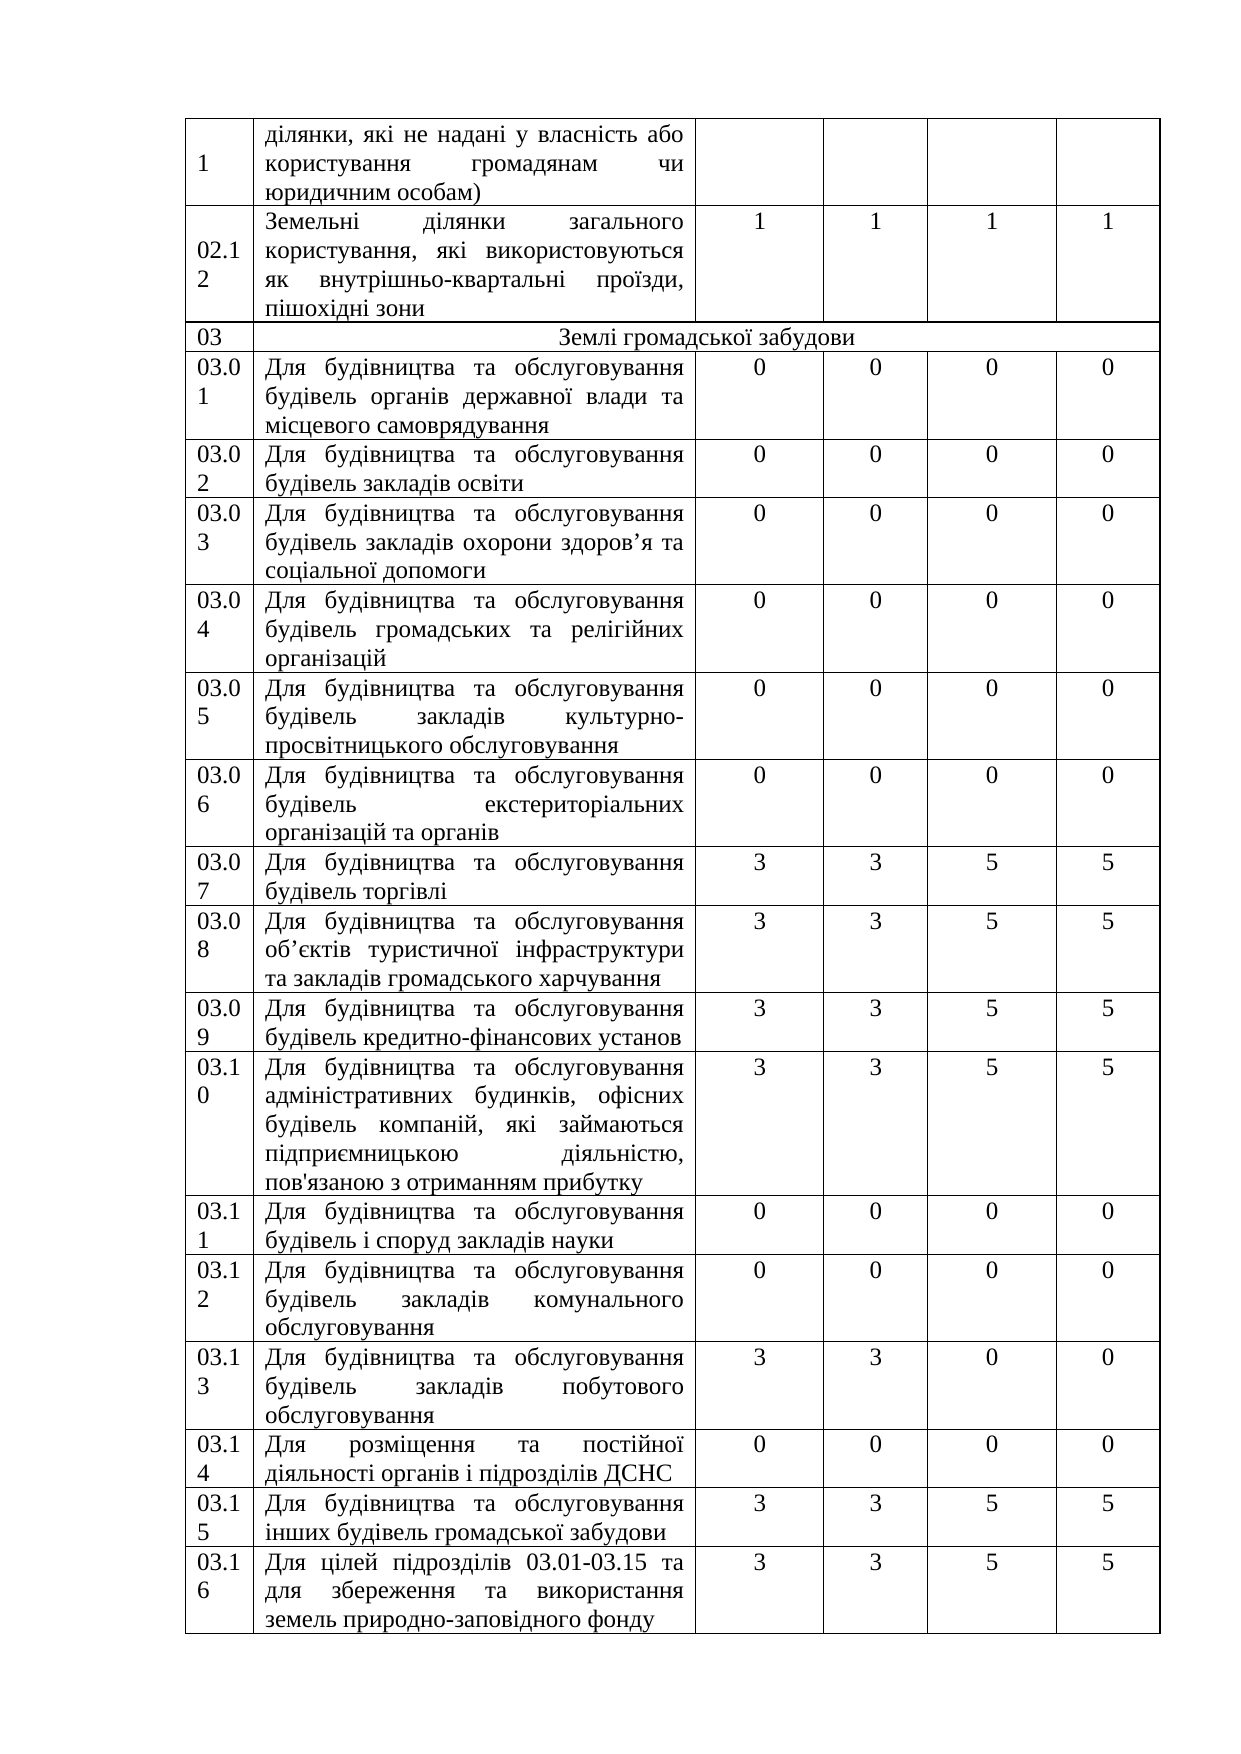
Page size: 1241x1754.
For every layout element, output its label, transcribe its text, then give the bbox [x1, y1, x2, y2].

table_cell 0 [928, 673, 1056, 759]
table_cell 5 [928, 993, 1056, 1051]
table_cell 5 [1057, 1488, 1159, 1546]
table_cell 5 [928, 847, 1056, 905]
table_cell 0 [928, 1342, 1056, 1428]
table_cell 0 [1057, 585, 1159, 672]
table_cell Для будівництва та обслуговування будівель і споруд закладів науки [254, 1196, 695, 1254]
table_cell Для будівництва та обслуговування будівель закладів охорони здоров’я та соціальної допомоги [254, 498, 695, 584]
table_cell 0 [1057, 760, 1159, 846]
table_cell Для будівництва та обслуговування будівель закладів культурно-просвітницького обслуговування [254, 673, 695, 759]
table_cell 0 [824, 498, 927, 584]
table_cell 3 [696, 906, 823, 992]
table_cell 0 [1057, 498, 1159, 584]
table_cell 3 [824, 1547, 927, 1633]
table_cell 5 [928, 906, 1056, 992]
table_cell 03.15 [186, 1488, 253, 1546]
table_cell 03.02 [186, 440, 253, 497]
table_cell 0 [824, 585, 927, 672]
table_cell 0 [928, 440, 1056, 497]
table_cell 3 [824, 1342, 927, 1428]
table_cell 5 [1057, 906, 1159, 992]
table_cell 0 [824, 440, 927, 497]
table_cell 3 [696, 1052, 823, 1195]
table_cell 0 [928, 585, 1056, 672]
table_cell 3 [824, 906, 927, 992]
table_cell 0 [696, 352, 823, 438]
table_cell 0 [928, 498, 1056, 584]
table_cell 0 [696, 760, 823, 846]
table_cell 03.09 [186, 993, 253, 1051]
table_cell 03.01 [186, 352, 253, 438]
table_cell 0 [928, 1430, 1056, 1487]
table_cell 03.14 [186, 1430, 253, 1487]
table_cell 1 [1057, 206, 1159, 321]
table_cell 03.16 [186, 1547, 253, 1633]
table_cell 3 [696, 1488, 823, 1546]
table_cell Для будівництва та обслуговування об’єктів туристичної інфраструктури та закладів громадського харчування [254, 906, 695, 992]
table_cell 0 [696, 1255, 823, 1341]
table_cell 02.12 [186, 206, 253, 321]
table_cell 0 [824, 1255, 927, 1341]
table_cell 1 [696, 206, 823, 321]
table_cell 03.13 [186, 1342, 253, 1428]
table_cell 0 [1057, 352, 1159, 438]
table_cell 0 [824, 1196, 927, 1254]
table_cell 1 [1057, 119, 1159, 205]
table_cell 3 [696, 1547, 823, 1633]
table_cell 03.06 [186, 760, 253, 846]
table_cell 0 [1057, 1430, 1159, 1487]
table_cell Для будівництва та обслуговування будівель закладів комунального обслуговування [254, 1255, 695, 1341]
table_cell 1 [824, 206, 927, 321]
table_cell 0 [696, 1430, 823, 1487]
table_cell 5 [1057, 1547, 1159, 1633]
table_cell 03 [186, 323, 253, 351]
table_cell Для цілей підрозділів 03.01-03.15 та для збереження та використання земель природно-заповідного фонду [254, 1547, 695, 1633]
table_cell 02.11 [186, 119, 253, 205]
table_cell 0 [824, 673, 927, 759]
table_cell Для будівництва та обслуговування будівель закладів освіти [254, 440, 695, 497]
table_cell 03.05 [186, 673, 253, 759]
table_cell Для будівництва та обслуговування будівель закладів побутового обслуговування [254, 1342, 695, 1428]
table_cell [254, 119, 695, 205]
table_cell 3 [824, 1488, 927, 1546]
table_cell 0 [928, 352, 1056, 438]
table_cell Для розміщення та постійної діяльності органів і підрозділів ДСНС [254, 1430, 695, 1487]
table_cell 03.08 [186, 906, 253, 992]
table_cell 5 [928, 1547, 1056, 1633]
table_cell 3 [824, 993, 927, 1051]
table_cell 0 [696, 1196, 823, 1254]
table_cell 0 [824, 1430, 927, 1487]
table_cell 3 [696, 993, 823, 1051]
table_cell 0 [824, 760, 927, 846]
table_cell Для будівництва та обслуговування будівель кредитно-фінансових установ [254, 993, 695, 1051]
table_cell 0 [696, 673, 823, 759]
table_cell 0 [696, 498, 823, 584]
table_cell Для будівництва та обслуговування будівель екстериторіальних організацій та органів [254, 760, 695, 846]
table_cell 0 [1057, 673, 1159, 759]
table_cell 0 [928, 1255, 1056, 1341]
table_cell 0 [696, 585, 823, 672]
table_cell Для будівництва та обслуговування адміністративних будинків, офісних будівель компаній, які займаються підприємницькою діяльністю, пов'язаною з отриманням прибутку [254, 1052, 695, 1195]
table_cell 3 [824, 1052, 927, 1195]
table_cell Земельні ділянки загального користування, які використовуються як внутрішньо-квартальні проїзди, пішохідні зони [254, 206, 695, 321]
table_cell 5 [928, 1488, 1056, 1546]
table_cell 0 [928, 760, 1056, 846]
table_cell Для будівництва та обслуговування будівель органів державної влади та місцевого самоврядування [254, 352, 695, 438]
table_cell 3 [696, 1342, 823, 1428]
table_cell 0 [824, 352, 927, 438]
table_cell 0 [1057, 1196, 1159, 1254]
table_cell 03.07 [186, 847, 253, 905]
table_cell 03.10 [186, 1052, 253, 1195]
table_cell 3 [824, 847, 927, 905]
table_cell Для будівництва та обслуговування будівель торгівлі [254, 847, 695, 905]
table_cell 03.04 [186, 585, 253, 672]
table_cell Для будівництва та обслуговування інших будівель громадської забудови [254, 1488, 695, 1546]
table_cell 5 [1057, 1052, 1159, 1195]
table_cell 1 [696, 119, 823, 205]
table_cell 0 [1057, 1255, 1159, 1341]
table_cell 0 [928, 1196, 1056, 1254]
table_cell 0 [1057, 440, 1159, 497]
table_cell Для будівництва та обслуговування будівель громадських та релігійних організацій [254, 585, 695, 672]
table_cell 03.12 [186, 1255, 253, 1341]
table_cell 03.03 [186, 498, 253, 584]
table_cell 3 [696, 847, 823, 905]
table_cell 03.11 [186, 1196, 253, 1254]
table_cell 0 [1057, 1342, 1159, 1428]
table_cell 5 [1057, 993, 1159, 1051]
table_cell 5 [1057, 847, 1159, 905]
table_cell Землі громадської забудови [254, 323, 1159, 351]
table_cell 1 [928, 119, 1056, 205]
table_cell 0 [696, 440, 823, 497]
table_cell 1 [928, 206, 1056, 321]
table_cell 1 [824, 119, 927, 205]
table_cell 5 [928, 1052, 1056, 1195]
